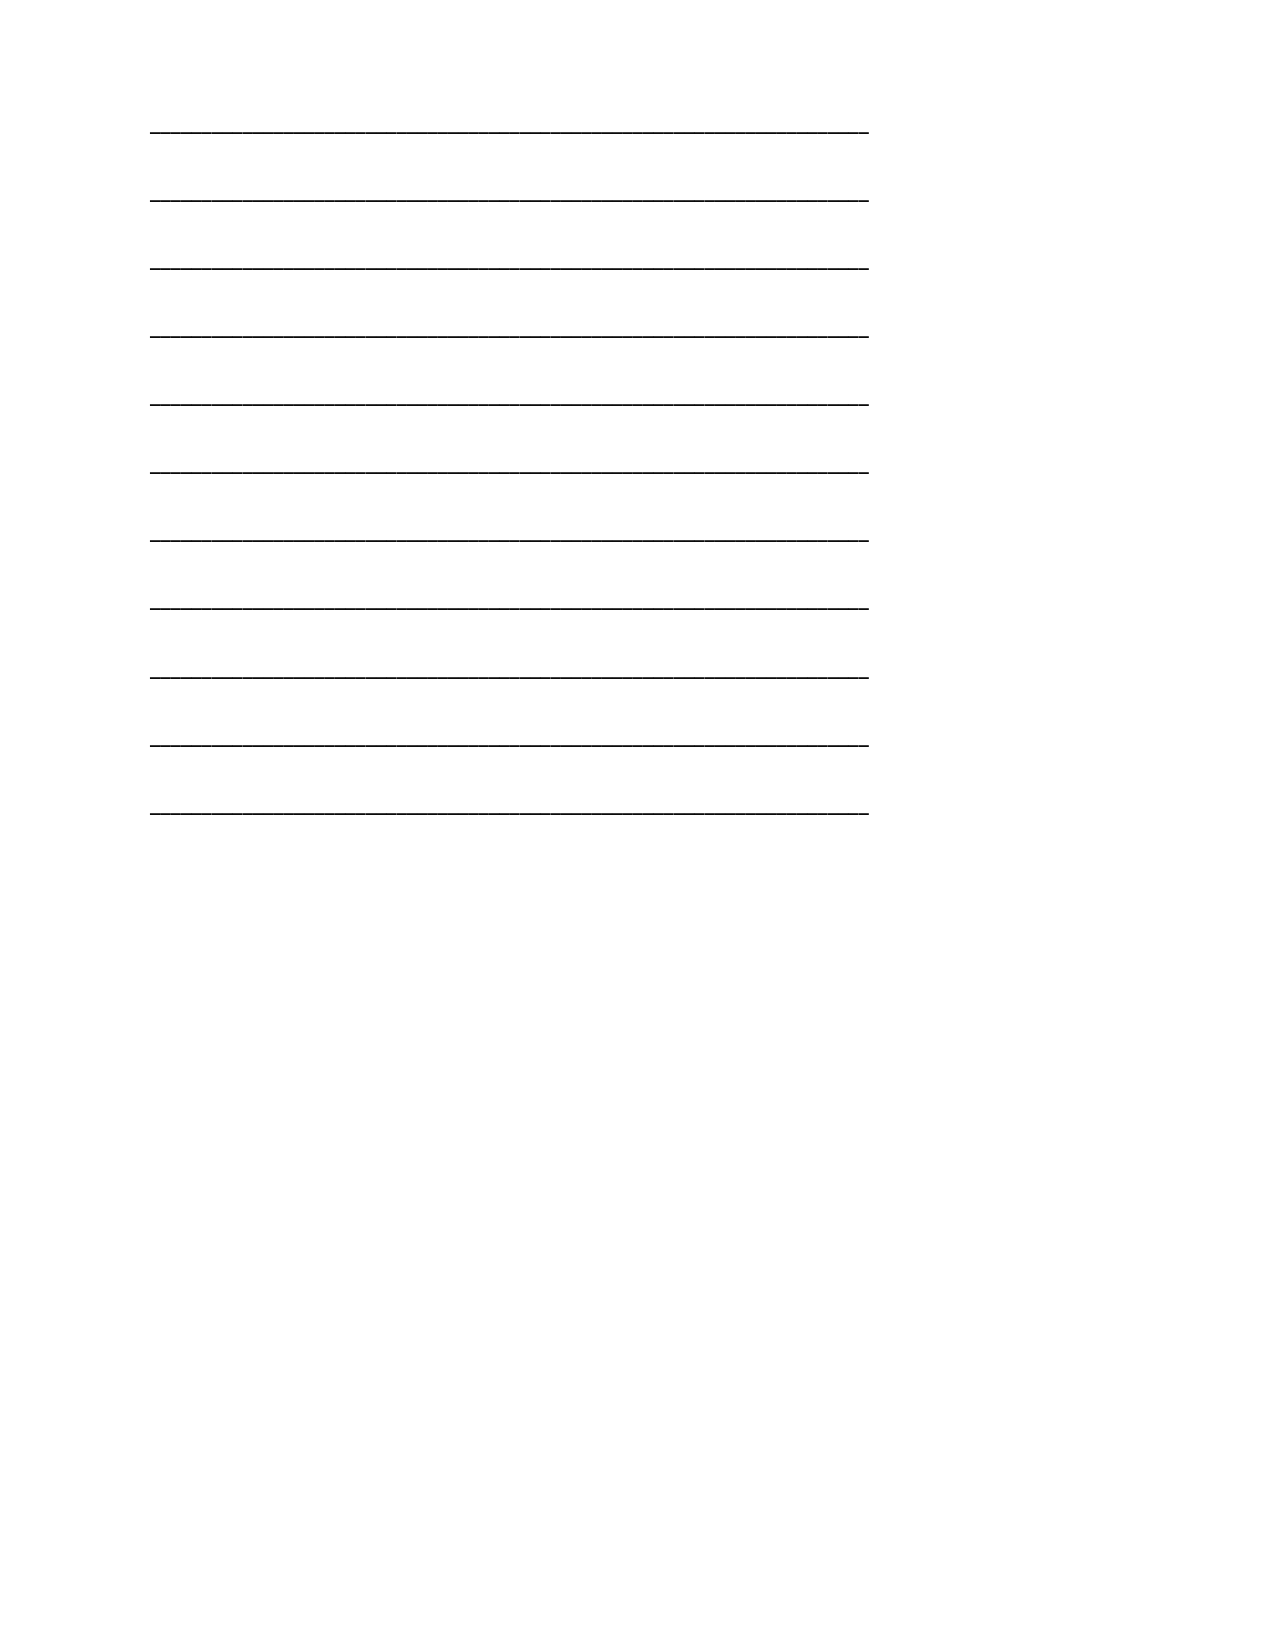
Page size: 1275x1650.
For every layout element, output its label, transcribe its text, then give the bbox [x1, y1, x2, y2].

text ______________________________________________________________________ [150, 376, 1125, 410]
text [150, 239, 1125, 273]
text ______________________________________________________________________ [150, 784, 1125, 818]
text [150, 103, 1125, 137]
text ______________________________________________________________________ [150, 512, 1125, 546]
text ______________________________________________________________________ [150, 648, 1125, 682]
text ______________________________________________________________________ [150, 580, 1125, 614]
text ______________________________________________________________________ [150, 716, 1125, 750]
text ______________________________________________________________________ [150, 444, 1125, 478]
text ______________________________________________________________________ [150, 307, 1125, 342]
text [150, 171, 1125, 205]
